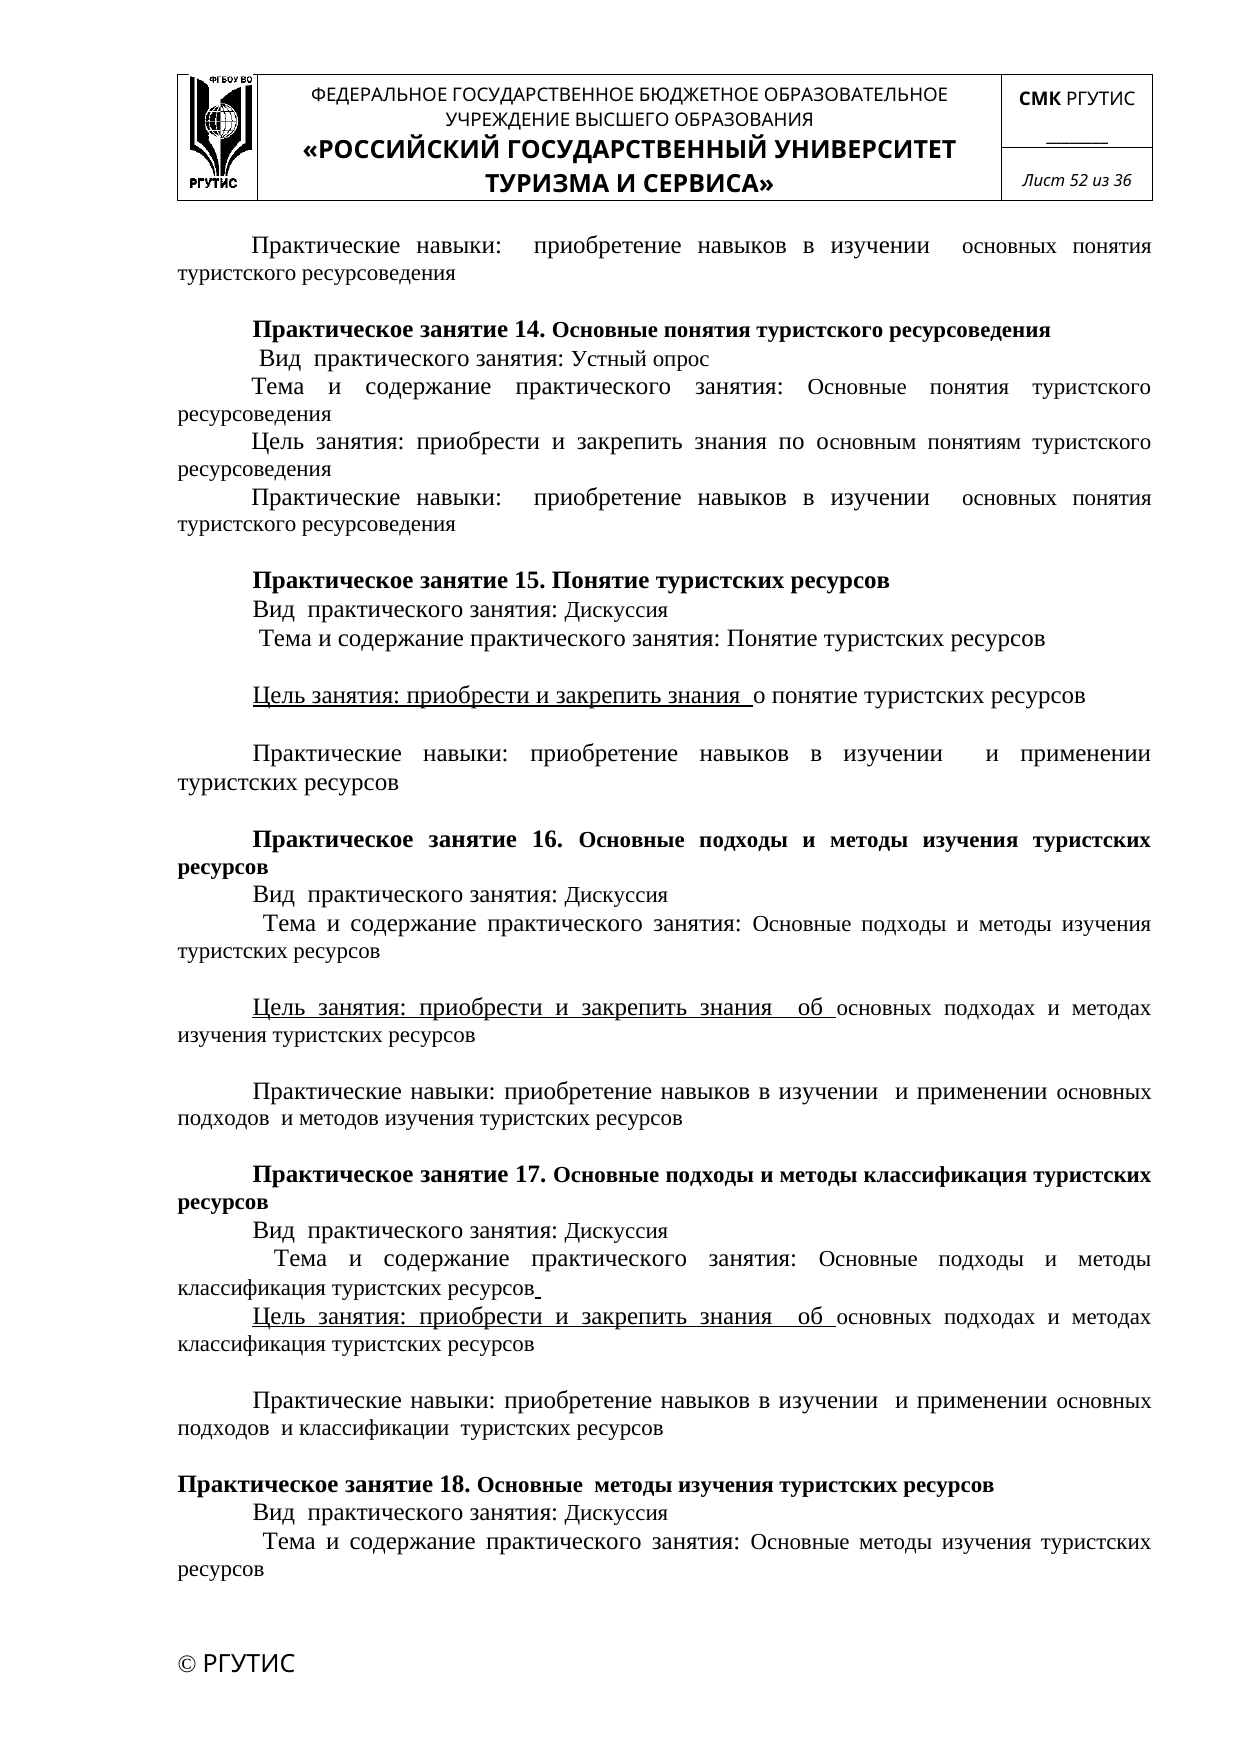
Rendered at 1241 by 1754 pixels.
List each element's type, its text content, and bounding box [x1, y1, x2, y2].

text Цель занятия: приобрести и закрепить знания об основных подходах и методах изучения туристских ресурсов [177, 992, 1152, 1047]
text Практическое занятие 14. Основные понятия туристского ресурсоведения [177, 314, 1152, 343]
text Вид практического занятия: Дискуссия [177, 879, 1152, 908]
text Практическое занятие 17. Основные подходы и методы классификация туристских ресурсов [177, 1159, 1152, 1215]
text Тема и содержание практического занятия: Основные понятия туристского ресурсоведения [177, 371, 1152, 426]
text Тема и содержание практического занятия: Понятие туристских ресурсов [177, 623, 1152, 652]
text Практические навыки: приобретение навыков в изучении и применении основных подходов и классификации туристских ресурсов [177, 1385, 1152, 1440]
text Практические навыки: приобретение навыков в изучении и применении туристских ресурсов [177, 738, 1152, 795]
text Практическое занятие 16. Основные подходы и методы изучения туристских ресурсов [177, 824, 1152, 879]
text Практическое занятие 18. Основные методы изучения туристских ресурсов [177, 1469, 1152, 1497]
text Практические навыки: приобретение навыков в изучении и применении основных подходов и методов изучения туристских ресурсов [177, 1076, 1152, 1131]
text Вид практического занятия: Дискуссия [177, 594, 1152, 623]
text Практическое занятие 15. Понятие туристских ресурсов [177, 565, 1152, 594]
text Практические навыки: приобретение навыков в изучении основных понятия туристского ресурсоведения [177, 482, 1152, 537]
text Тема и содержание практического занятия: Основные методы изучения туристских ресурсов [177, 1526, 1152, 1581]
text Тема и содержание практического занятия: Основные подходы и методы изучения туристских ресурсов [177, 908, 1152, 963]
text Цель занятия: приобрести и закрепить знания по основным понятиям туристского ресурсоведения [177, 426, 1152, 482]
text Вид практического занятия: Дискуссия [177, 1497, 1152, 1526]
text Тема и содержание практического занятия: Основные подходы и методы классификация туристских ресурсов [177, 1243, 1152, 1301]
text Цель занятия: приобрести и закрепить знания о понятие туристских ресурсов [177, 680, 1152, 709]
text Практические навыки: приобретение навыков в изучении основных понятия туристского ресурсоведения [177, 230, 1152, 285]
text Вид практического занятия: Устный опрос [177, 343, 1152, 371]
text Цель занятия: приобрести и закрепить знания об основных подходах и методах классификация туристских ресурсов [177, 1301, 1152, 1356]
text Вид практического занятия: Дискуссия [177, 1215, 1152, 1243]
